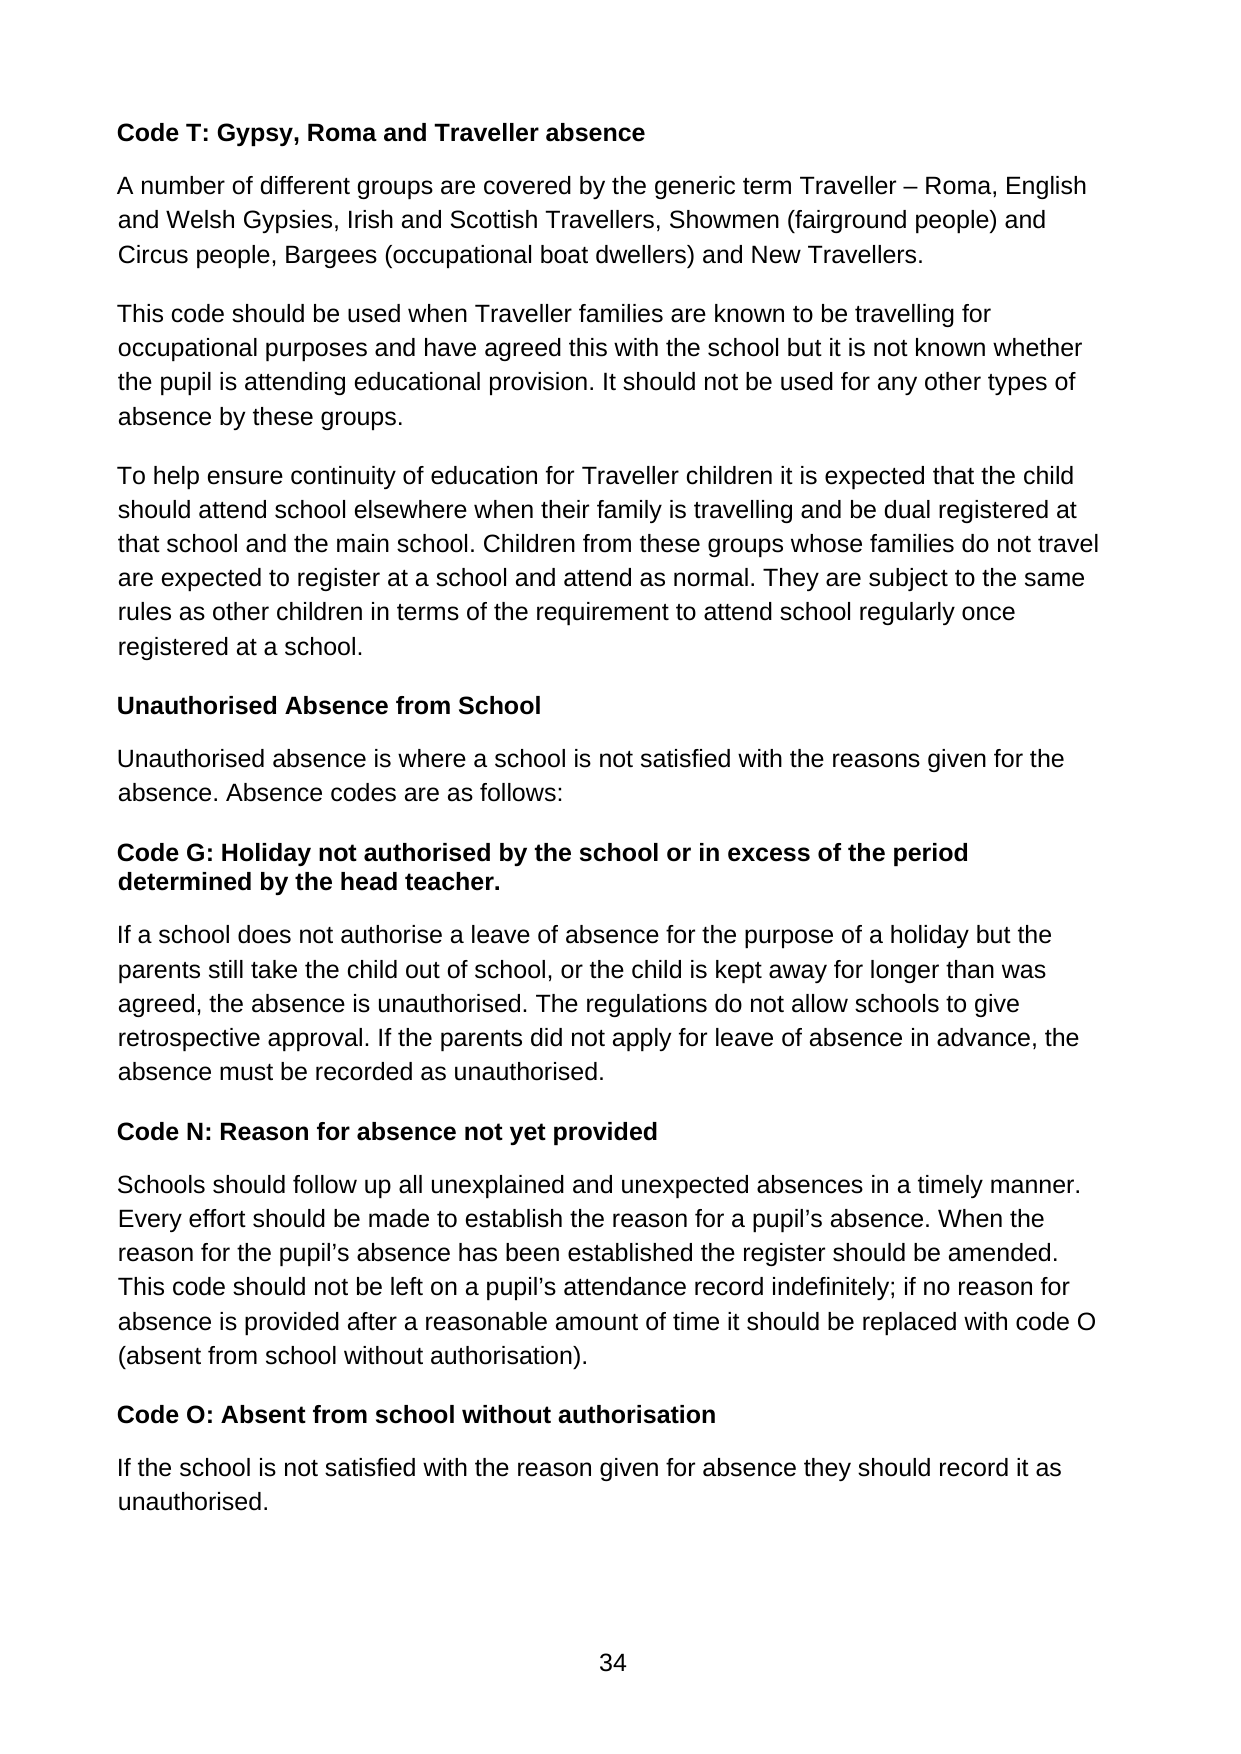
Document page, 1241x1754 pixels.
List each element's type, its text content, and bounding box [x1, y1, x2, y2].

subtitle Code T: Gypsy, Roma and Traveller absence [117, 118, 1107, 147]
subtitle Code O: Absent from school without authorisation [117, 1400, 1107, 1429]
text If the school is not satisfied with the reason given for absence they should record it as unauthorised. [117, 1453, 1107, 1516]
text Schools should follow up all unexplained and unexpected absences in a timely manner. Every effort should be made to establish the reason for a pupil’s absence. When the reason for the pupil’s absence has been established the register should be amended. This code should not be left on a pupil’s attendance record indefinitely; if no reason for absence is provided after a reasonable amount of time it should be replaced with code O (absent from school without authorisation). [117, 1170, 1107, 1369]
text To help ensure continuity of education for Traveller children it is expected that the child should attend school elsewhere when their family is travelling and be dual registered at that school and the main school. Children from these groups whose families do not travel are expected to register at a school and attend as normal. They are subject to the same rules as other children in terms of the requirement to attend school regularly once registered at a school. [117, 461, 1107, 660]
text Unauthorised absence is where a school is not satisfied with the reasons given for the absence. Absence codes are as follows: [117, 744, 1107, 807]
text Code G: Holiday not authorised by the school or in excess of the period determined by the head teacher. [117, 838, 1107, 896]
text If a school does not authorise a leave of absence for the purpose of a holiday but the parents still take the child out of school, or the child is kept away for longer than was agreed, the absence is unauthorised. The regulations do not allow schools to give retrospective approval. If the parents did not apply for leave of absence in advance, the absence must be recorded as unauthorised. [117, 921, 1107, 1086]
text A number of different groups are covered by the generic term Traveller – Roma, English and Welsh Gypsies, Irish and Scottish Travellers, Showmen (fairground people) and Circus people, Bargees (occupational boat dwellers) and New Travellers. [117, 171, 1107, 268]
subtitle Code N: Reason for absence not yet provided [117, 1116, 1107, 1145]
subtitle Unauthorised Absence from School [117, 691, 1107, 719]
text This code should be used when Traveller families are known to be travelling for occupational purposes and have agreed this with the school but it is not known whether the pupil is attending educational provision. It should not be used for any other types of absence by these groups. [117, 299, 1107, 430]
